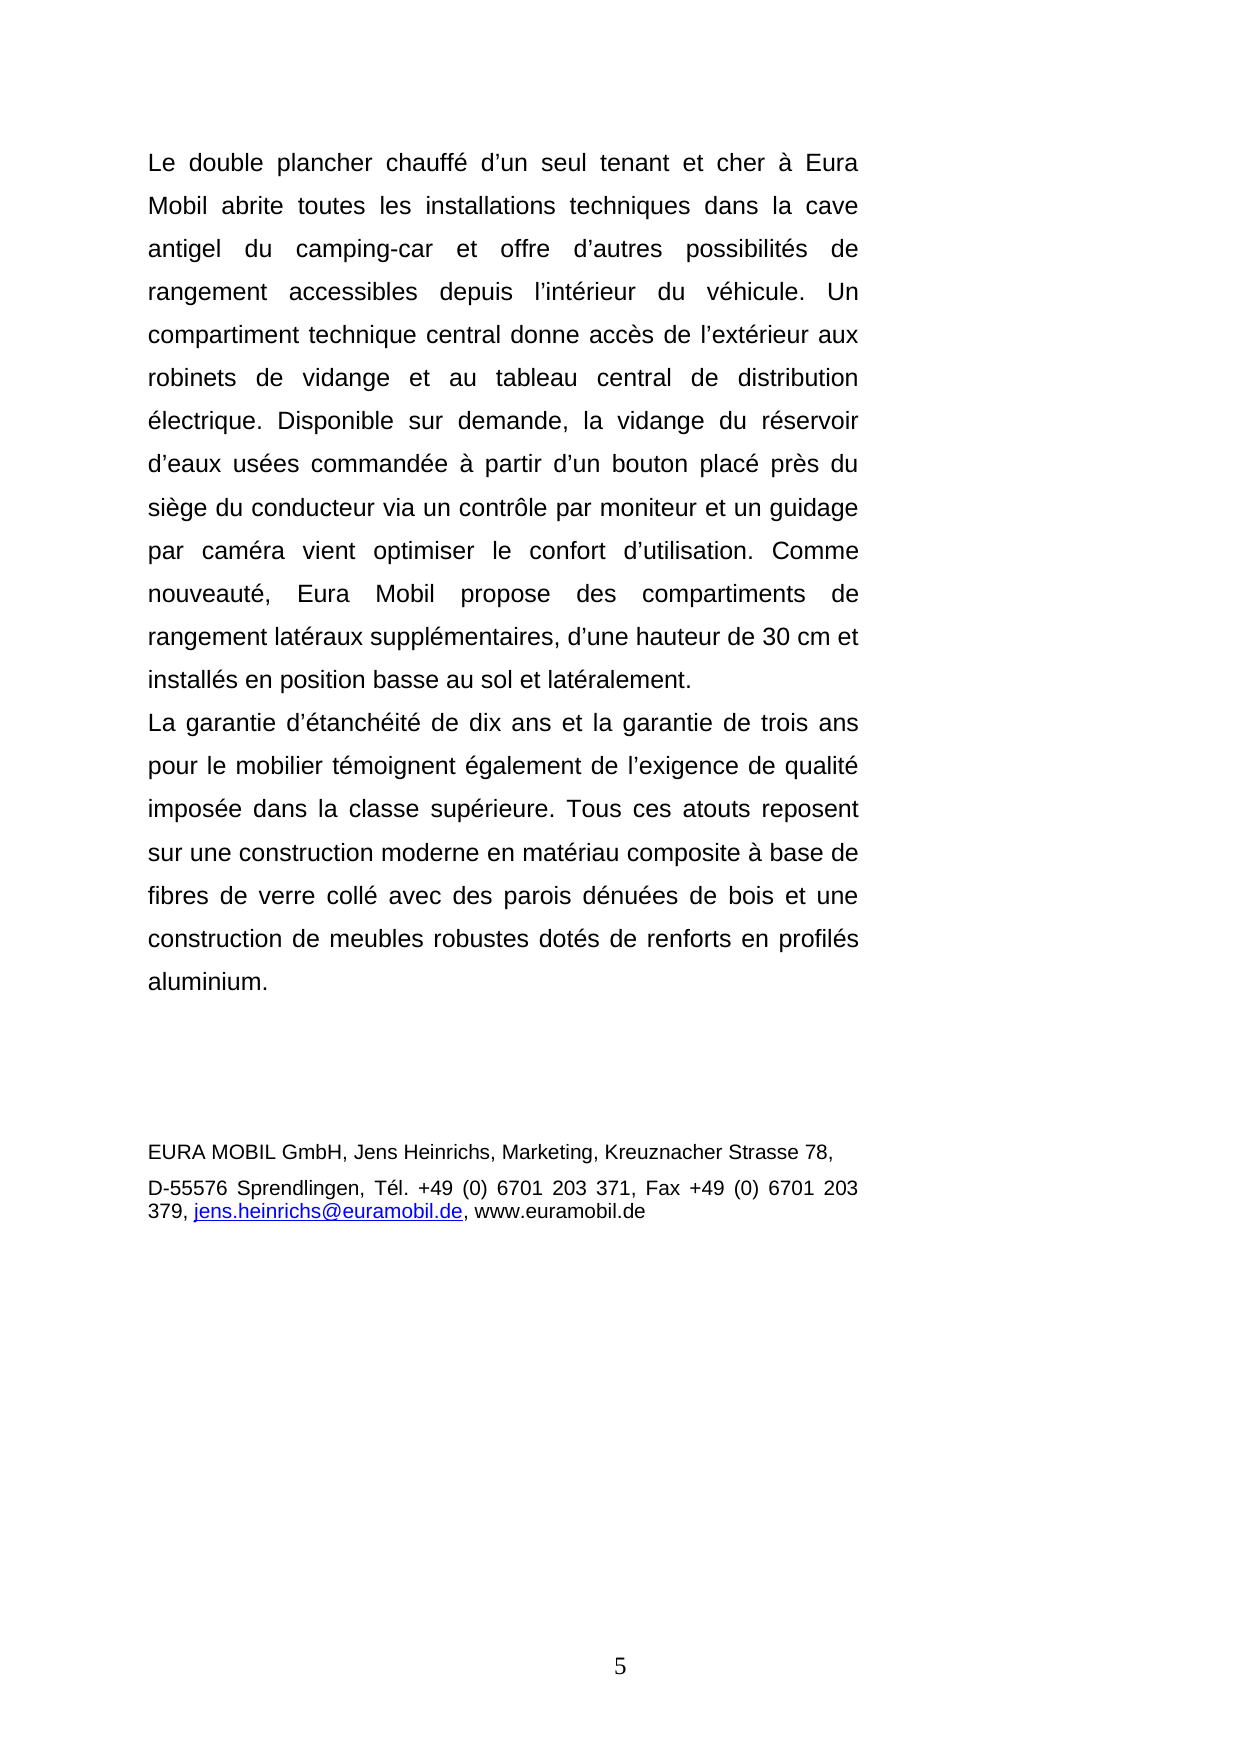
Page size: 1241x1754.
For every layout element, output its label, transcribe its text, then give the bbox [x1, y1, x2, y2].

text La garantie d’étanchéité de dix ans et la garantie de trois ans pour le mobilier témoignent également de l’exigence de qualité imposée dans la classe supérieure. Tous ces atouts reposent sur une construction moderne en matériau composite à base de fibres de verre collé avec des parois dénuées de bois et une construction de meubles robustes dotés de renforts en profilés aluminium. [148, 708, 860, 996]
text EURA MOBIL GmbH, Jens Heinrichs, Marketing, Kreuznacher Strasse 78, [148, 1139, 860, 1163]
text D-55576 Sprendlingen, Tél. +49 (0) 6701 203 371, Fax +49 (0) 6701 203 379, jens.heinrichs@euramobil.de, www.euramobil.de [148, 1175, 860, 1223]
text Le double plancher chauffé d’un seul tenant et cher à Eura Mobil abrite toutes les installations techniques dans la cave antigel du camping-car et offre d’autres possibilités de rangement accessibles depuis l’intérieur du véhicule. Un compartiment technique central donne accès de l’extérieur aux robinets de vidange et au tableau central de distribution électrique. Disponible sur demande, la vidange du réservoir d’eaux usées commandée à partir d’un bouton placé près du siège du conducteur via un contrôle par moniteur et un guidage par caméra vient optimiser le confort d’utilisation. Comme nouveauté, Eura Mobil propose des compartiments de rangement latéraux supplémentaires, d’une hauteur de 30 cm et installés en position basse au sol et latéralement. [148, 148, 860, 694]
